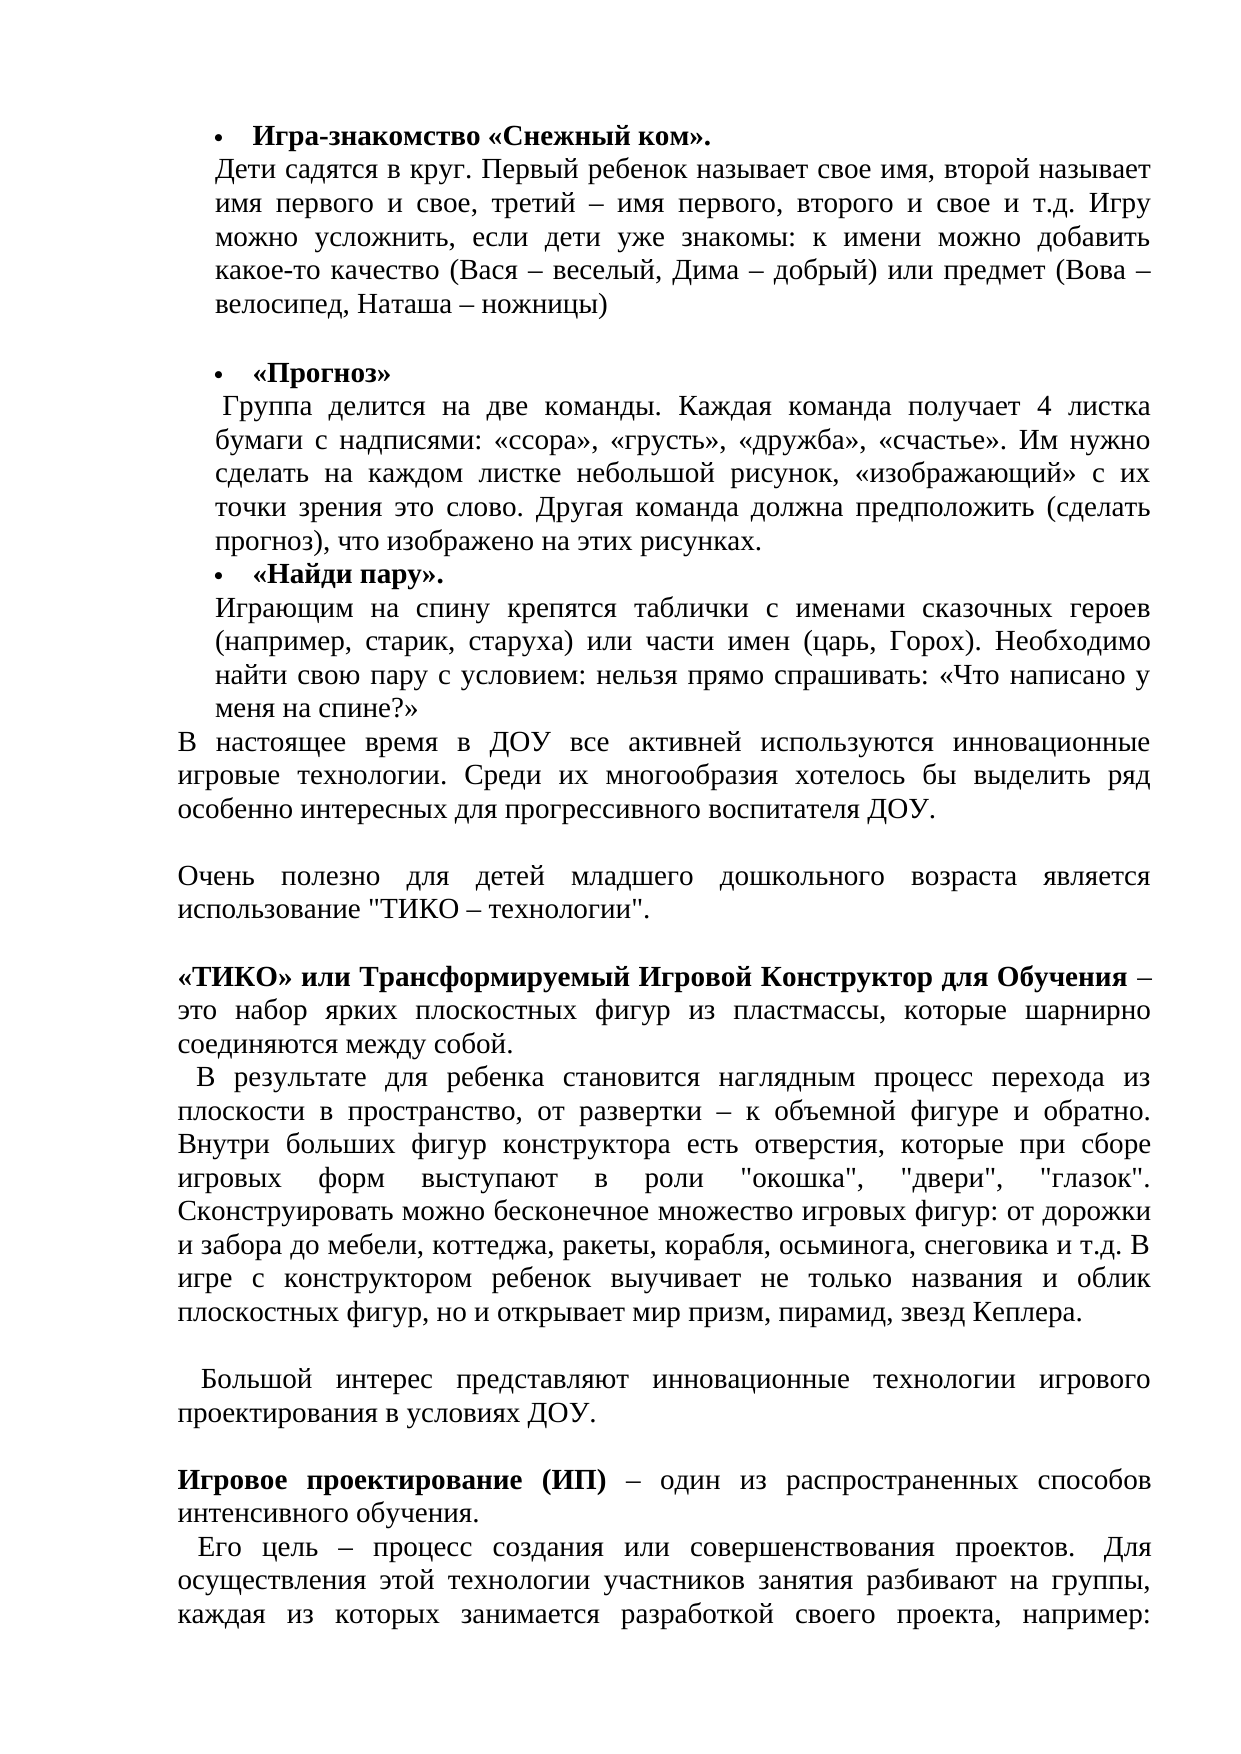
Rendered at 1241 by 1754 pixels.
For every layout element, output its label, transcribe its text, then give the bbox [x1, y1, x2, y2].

list Игра-знакомство «Снежный ком». [215, 118, 1152, 152]
list «Прогноз» [215, 355, 1152, 388]
text Группа делится на две команды. Каждая команда получает 4 листка бумаги с надписями: «ссора», «грусть», «дружба», «счастье». Им нужно сделать на каждом листке небольшой рисунок, «изображающий» с их точки зрения это слово. Другая команда должна предположить (сделать прогноз), что изображено на этих рисунках. [215, 388, 1152, 556]
text Игровое проектирование (ИП) – один из распространенных способов интенсивного обучения. [177, 1462, 1152, 1529]
list «Найди пару». [215, 556, 1152, 590]
text Дети садятся в круг. Первый ребенок называет свое имя, второй называет имя первого и свое, третий – имя первого, второго и свое и т.д. Игру можно усложнить, если дети уже знакомы: к имени можно добавить какое-то качество (Вася – веселый, Дима – добрый) или предмет (Вова – велосипед, Наташа – ножницы) [215, 152, 1152, 319]
text В результате для ребенка становится наглядным процесс перехода из плоскости в пространство, от развертки – к объемной фигуре и обратно. Внутри больших фигур конструктора есть отверстия, которые при сборе игровых форм выступают в роли "окошка", "двери", "глазок". Сконструировать можно бесконечное множество игровых фигур: от дорожки и забора до мебели, коттеджа, ракеты, корабля, осьминога, снеговика и т.д. В игре с конструктором ребенок выучивает не только названия и облик плоскостных фигур, но и открывает мир призм, пирамид, звезд Кеплера. [177, 1059, 1152, 1328]
text Большой интерес представляют инновационные технологии игрового проектирования в условиях ДОУ. [177, 1361, 1152, 1428]
text «ТИКО» или Трансформируемый Игровой Конструктор для Обучения – это набор ярких плоскостных фигур из пластмассы, которые шарнирно соединяются между собой. [177, 959, 1152, 1059]
text Очень полезно для детей младшего дошкольного возраста является использование "ТИКО – технологии". [177, 858, 1152, 925]
text В настоящее время в ДОУ все активней используются инновационные игровые технологии. Среди их многообразия хотелось бы выделить ряд особенно интересных для прогрессивного воспитателя ДОУ. [177, 724, 1152, 824]
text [177, 1529, 1152, 1629]
text Играющим на спину крепятся таблички с именами сказочных героев (например, старик, старуха) или части имен (царь, Горох). Необходимо найти свою пару с условием: нельзя прямо спрашивать: «Что написано у меня на спине?» [215, 590, 1152, 724]
